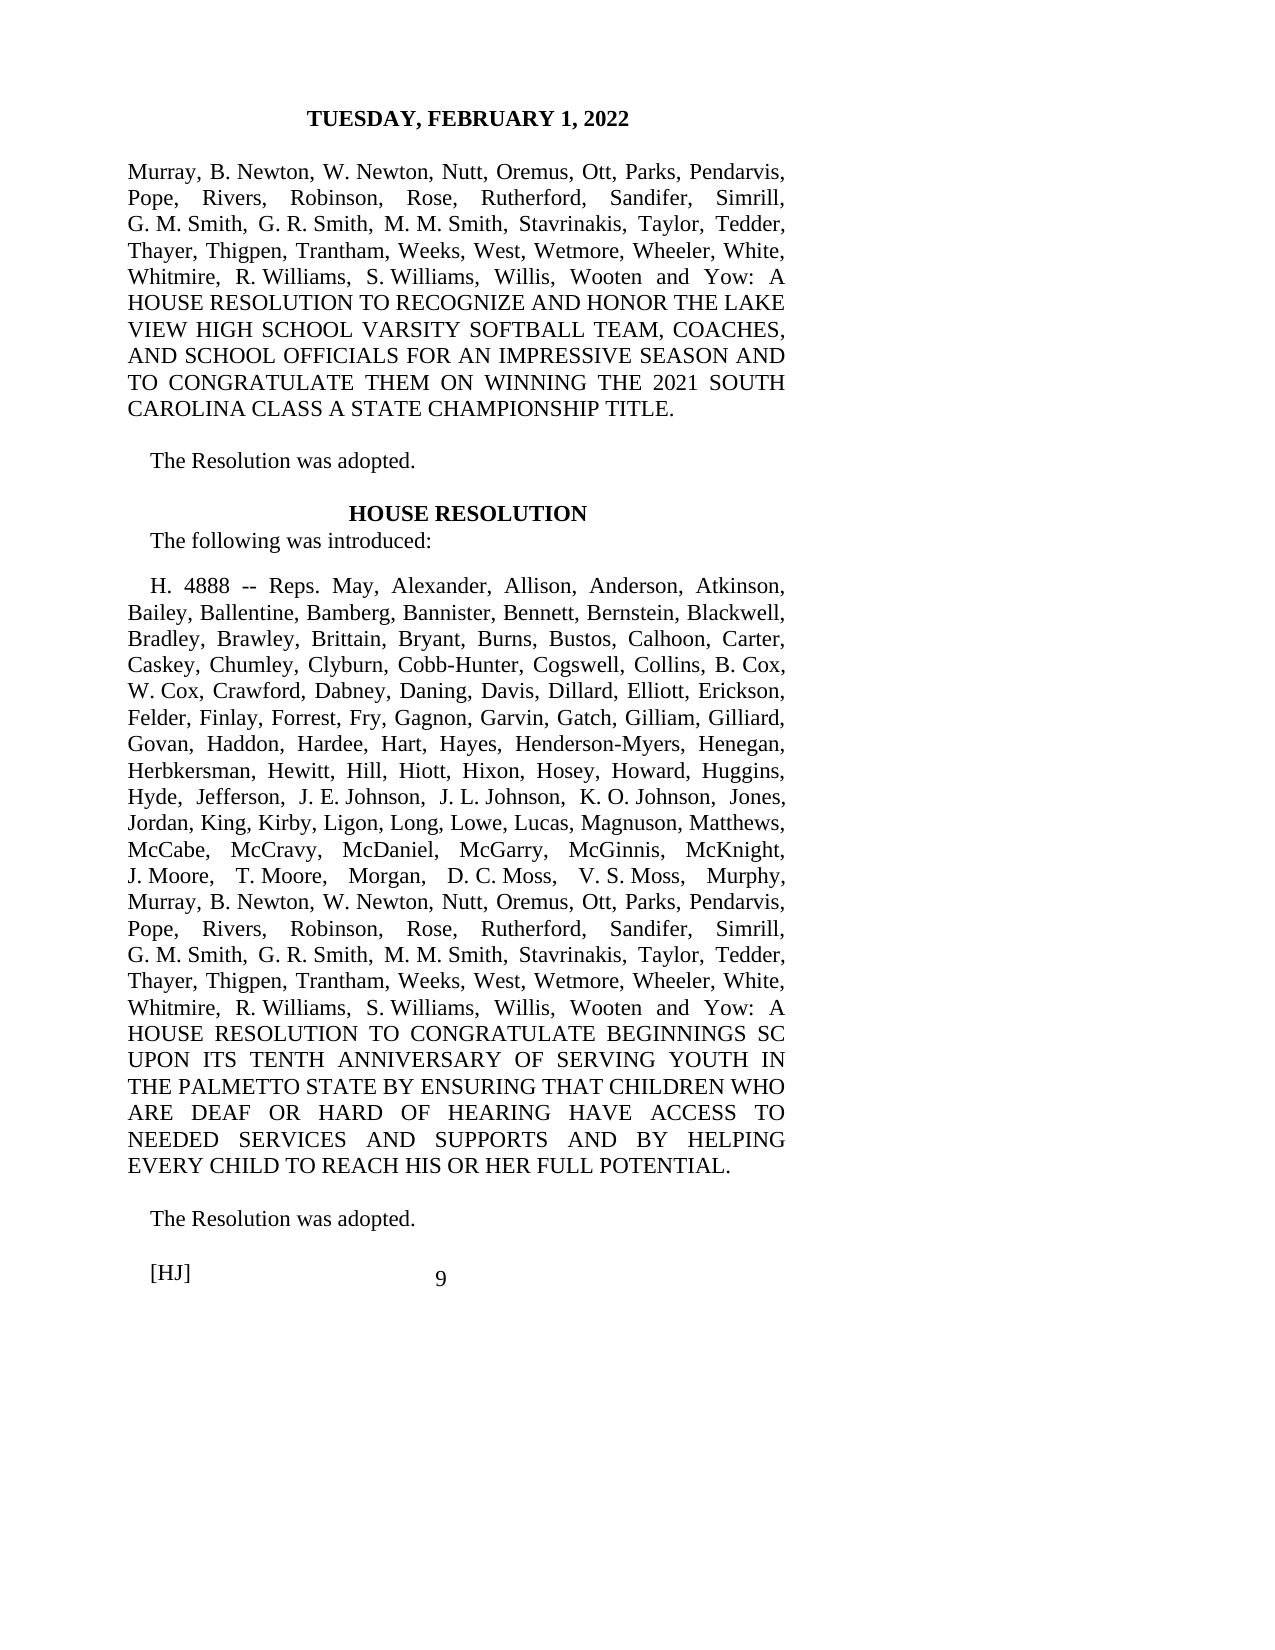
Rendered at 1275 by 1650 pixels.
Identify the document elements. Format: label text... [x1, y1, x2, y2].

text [127, 158, 786, 421]
text The Resolution was adopted. [127, 448, 786, 474]
text HOUSE RESOLUTION [127, 500, 786, 527]
text H. 4888 -- Reps. May, Alexander, Allison, Anderson, Atkinson, Bailey, Ballentine, Bamberg, Bannister, Bennett, Bernstein, Blackwell, Bradley, Brawley, Brittain, Bryant, Burns, Bustos, Calhoon, Carter, Caskey, Chumley, Clyburn, Cobb-Hunter, Cogswell, Collins, B. Cox, W. Cox, Crawford, Dabney, Daning, Davis, Dillard, Elliott, Erickson, Felder, Finlay, Forrest, Fry, Gagnon, Garvin, Gatch, Gilliam, Gilliard, Govan, Haddon, Hardee, Hart, Hayes, Henderson-Myers, Henegan, Herbkersman, Hewitt, Hill, Hiott, Hixon, Hosey, Howard, Huggins, Hyde, Jefferson, J. E. Johnson, J. L. Johnson, K. O. Johnson, Jones, Jordan, King, Kirby, Ligon, Long, Lowe, Lucas, Magnuson, Matthews, McCabe, McCravy, McDaniel, McGarry, McGinnis, McKnight, J. Moore, T. Moore, Morgan, D. C. Moss, V. S. Moss, Murphy, Murray, B. Newton, W. Newton, Nutt, Oremus, Ott, Parks, Pendarvis, Pope, Rivers, Robinson, Rose, Rutherford, Sandifer, Simrill, G. M. Smith, G. R. Smith, M. M. Smith, Stavrinakis, Taylor, Tedder, Thayer, Thigpen, Trantham, Weeks, West, Wetmore, Wheeler, White, Whitmire, R. Williams, S. Williams, Willis, Wooten and Yow: A HOUSE RESOLUTION TO CONGRATULATE BEGINNINGS SC UPON ITS TENTH ANNIVERSARY OF SERVING YOUTH IN THE PALMETTO STATE BY ENSURING THAT CHILDREN WHO ARE DEAF OR HARD OF HEARING HAVE ACCESS TO NEEDED SERVICES AND SUPPORTS AND BY HELPING EVERY CHILD TO REACH HIS OR HER FULL POTENTIAL. [127, 572, 786, 1178]
text The following was introduced: [127, 527, 786, 553]
text The Resolution was adopted. [127, 1205, 786, 1231]
